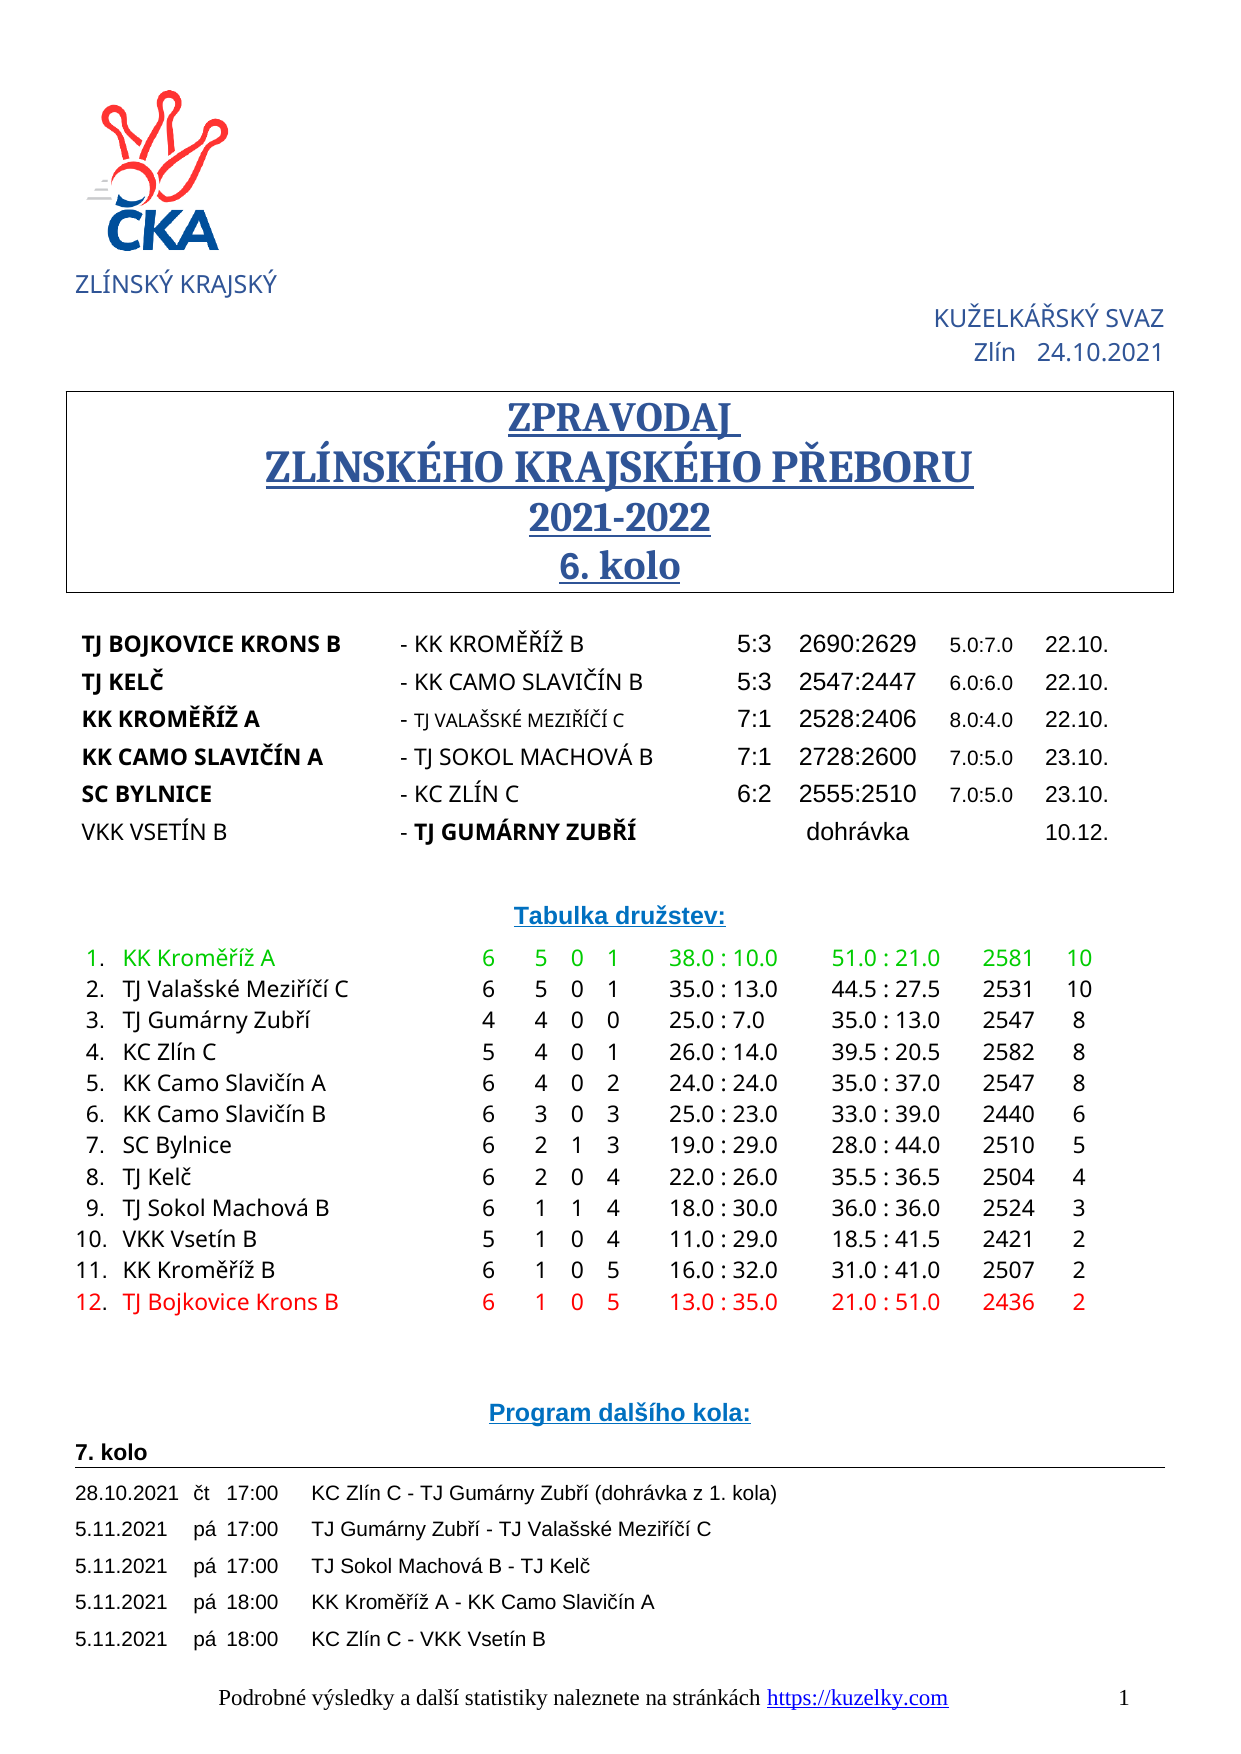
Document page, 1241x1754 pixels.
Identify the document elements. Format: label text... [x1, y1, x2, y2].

text 5.11.2021 pá 18:00 KK Kroměříž A - KK Camo Slavičín A [75, 1590, 1165, 1614]
text 6. kolo [67, 539, 1173, 592]
text Tabulka družstev: [63, 901, 1176, 929]
text 6. KK Camo Slavičín B 6 3 0 3 25.0 : 23.0 33.0 : 39.0 2440 6 [75, 1098, 1165, 1129]
text SC Bylnice - KC Zlín C 6:2 2555:2510 7.0:5.0 23.10. [75, 778, 1165, 809]
text 12. TJ Bojkovice Krons B 6 1 0 5 13.0 : 35.0 21.0 : 51.0 2436 2 [75, 1286, 1165, 1317]
text 5.11.2021 pá 17:00 TJ Gumárny Zubří - TJ Valašské Meziříčí C [75, 1517, 1165, 1541]
text ZPRAVODAJ [67, 392, 1173, 438]
text 5.11.2021 pá 18:00 KC Zlín C - VKK Vsetín B [75, 1627, 1165, 1651]
text 1. KK Kroměříž A 6 5 0 1 38.0 : 10.0 51.0 : 21.0 2581 10 [75, 942, 1165, 973]
text 3. TJ Gumárny Zubří 4 4 0 0 25.0 : 7.0 35.0 : 13.0 2547 8 [75, 1004, 1165, 1036]
text VKK Vsetín B - TJ Gumárny Zubří dohrávka 10.12. [75, 816, 1165, 847]
text Program dalšího kola: [63, 1398, 1176, 1426]
text 28.10.2021 čt 17:00 KC Zlín C - TJ Gumárny Zubří (dohrávka z 1. kola) [75, 1481, 1165, 1505]
text 10. VKK Vsetín B 5 1 0 4 11.0 : 29.0 18.5 : 41.5 2421 2 [75, 1223, 1165, 1254]
text 8. TJ Kelč 6 2 0 4 22.0 : 26.0 35.5 : 36.5 2504 4 [75, 1161, 1165, 1192]
text 7. kolo [75, 1439, 1165, 1467]
text 5. KK Camo Slavičín A 6 4 0 2 24.0 : 24.0 35.0 : 37.0 2547 8 [75, 1067, 1165, 1098]
text 2021-2022 [67, 491, 1173, 539]
text 9. TJ Sokol Machová B 6 1 1 4 18.0 : 30.0 36.0 : 36.0 2524 3 [75, 1192, 1165, 1223]
text 4. KC Zlín C 5 4 0 1 26.0 : 14.0 39.5 : 20.5 2582 8 [75, 1036, 1165, 1067]
text TJ Kelč - KK Camo Slavičín B 5:3 2547:2447 6.0:6.0 22.10. [75, 666, 1165, 697]
text KK Kroměříž A - TJ Valašské Meziříčí C 7:1 2528:2406 8.0:4.0 22.10. [75, 703, 1165, 734]
text KK Camo Slavičín A - TJ Sokol Machová B 7:1 2728:2600 7.0:5.0 23.10. [75, 741, 1165, 772]
text ZLÍNSKÝ KRAJSKÝ [75, 75, 1164, 301]
text 5.11.2021 pá 17:00 TJ Sokol Machová B - TJ Kelč [75, 1554, 1165, 1578]
text 2. TJ Valašské Meziříčí C 6 5 0 1 35.0 : 13.0 44.5 : 27.5 2531 10 [75, 973, 1165, 1004]
picture [75, 75, 250, 267]
text ZLÍNSKÉHO KRAJSKÉHO PŘEBORU [67, 438, 1173, 491]
text Zlín 24.10.2021 [75, 335, 1164, 369]
text TJ Bojkovice Krons B - KK Kroměříž B 5:3 2690:2629 5.0:7.0 22.10. [75, 628, 1165, 659]
text 7. SC Bylnice 6 2 1 3 19.0 : 29.0 28.0 : 44.0 2510 5 [75, 1129, 1165, 1161]
text KUŽELKÁŘSKÝ SVAZ [75, 301, 1164, 335]
text 11. KK Kroměříž B 6 1 0 5 16.0 : 32.0 31.0 : 41.0 2507 2 [75, 1254, 1165, 1286]
